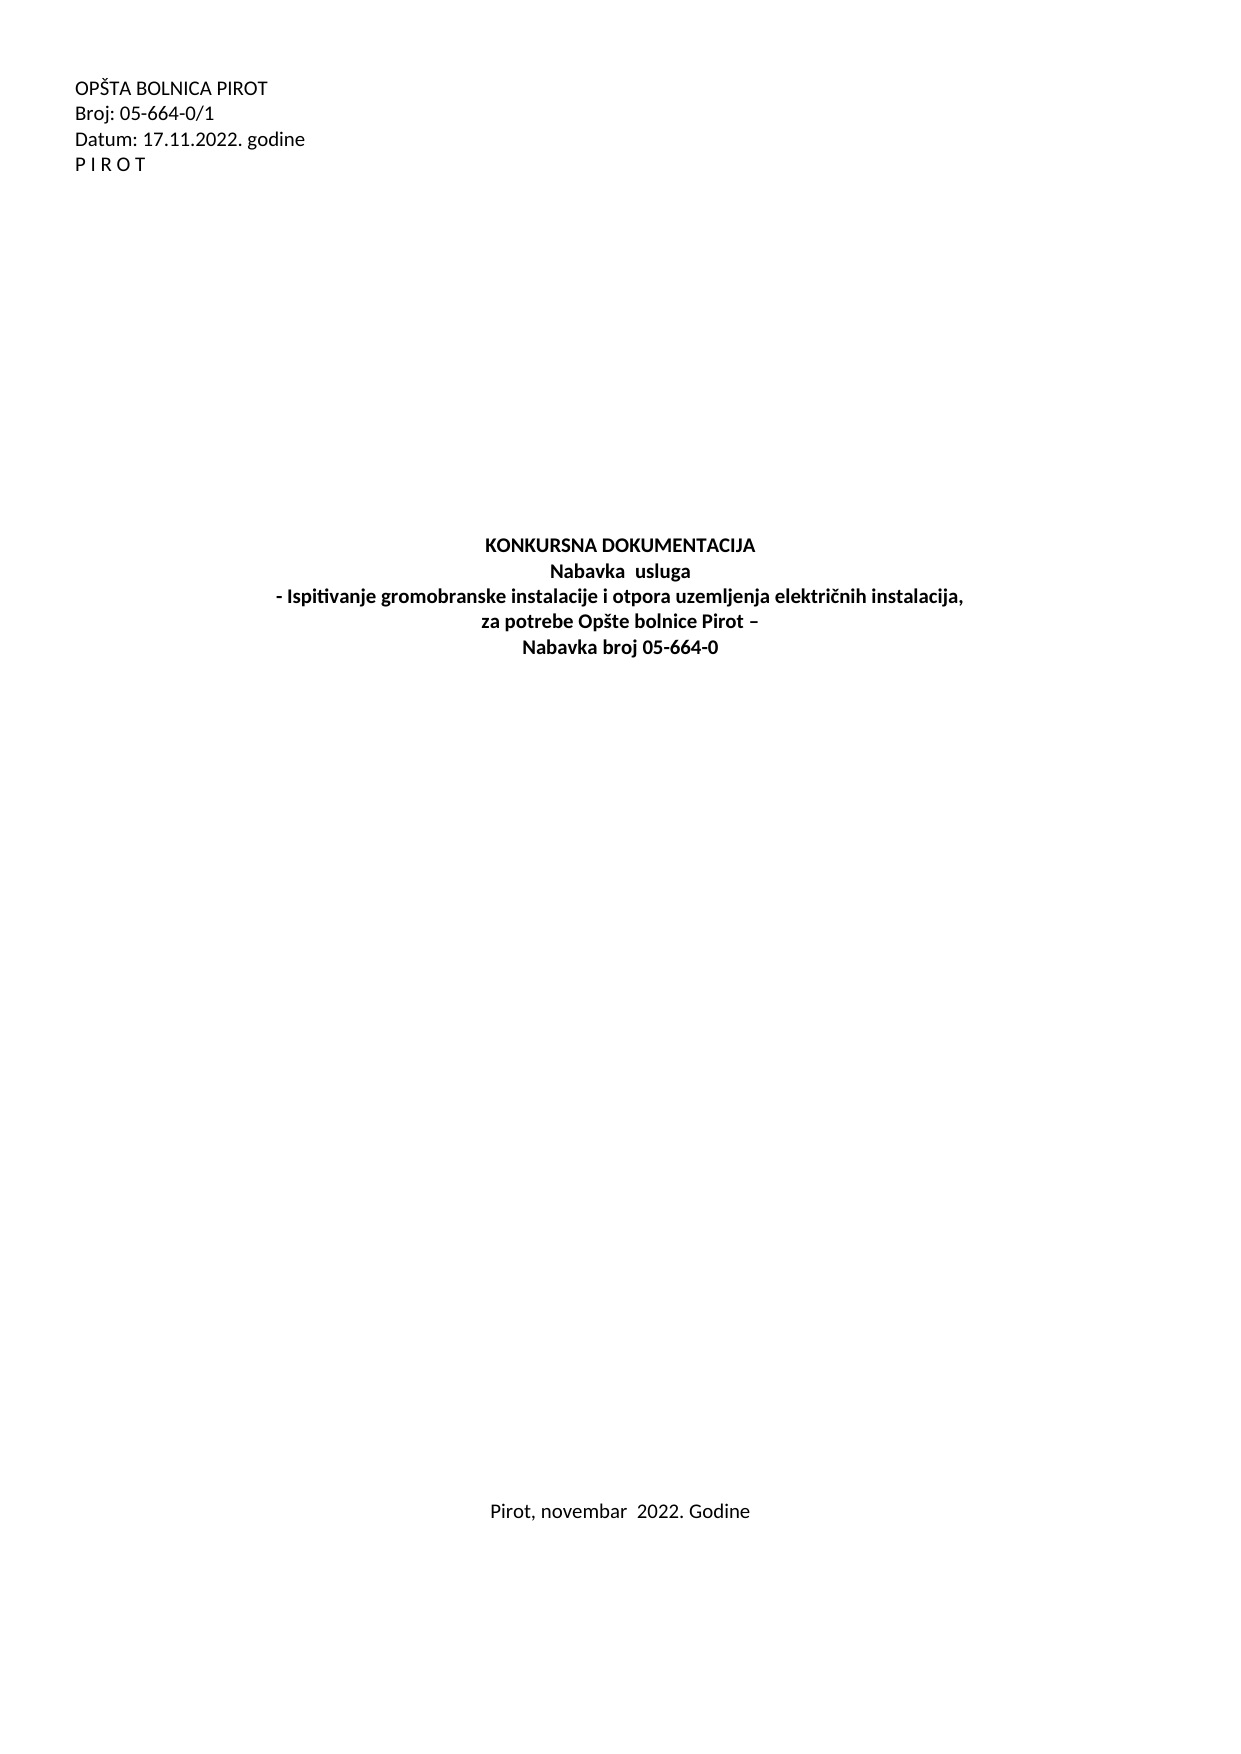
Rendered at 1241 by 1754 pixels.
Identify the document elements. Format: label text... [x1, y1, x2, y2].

text Broj: 05-664-0/1 [75, 100, 1165, 126]
text Pirot, novembar 2022. Godine [75, 1498, 1165, 1524]
text Nabavka usluga [75, 558, 1165, 583]
text Datum: 17.11.2022. godine [75, 126, 1165, 151]
text - Ispitivanje gromobranske instalacije i otpora uzemljenja električnih instalacija, [75, 583, 1165, 609]
text za potrebe Opšte bolnice Pirot – [75, 609, 1165, 634]
text KONKURSNA DOKUMENTACIJA [75, 532, 1165, 558]
text P I R O T [75, 151, 1165, 177]
text Nabavka broj 05-664-0 [75, 634, 1165, 659]
text OPŠTA BOLNICA PIROT [75, 75, 1165, 100]
